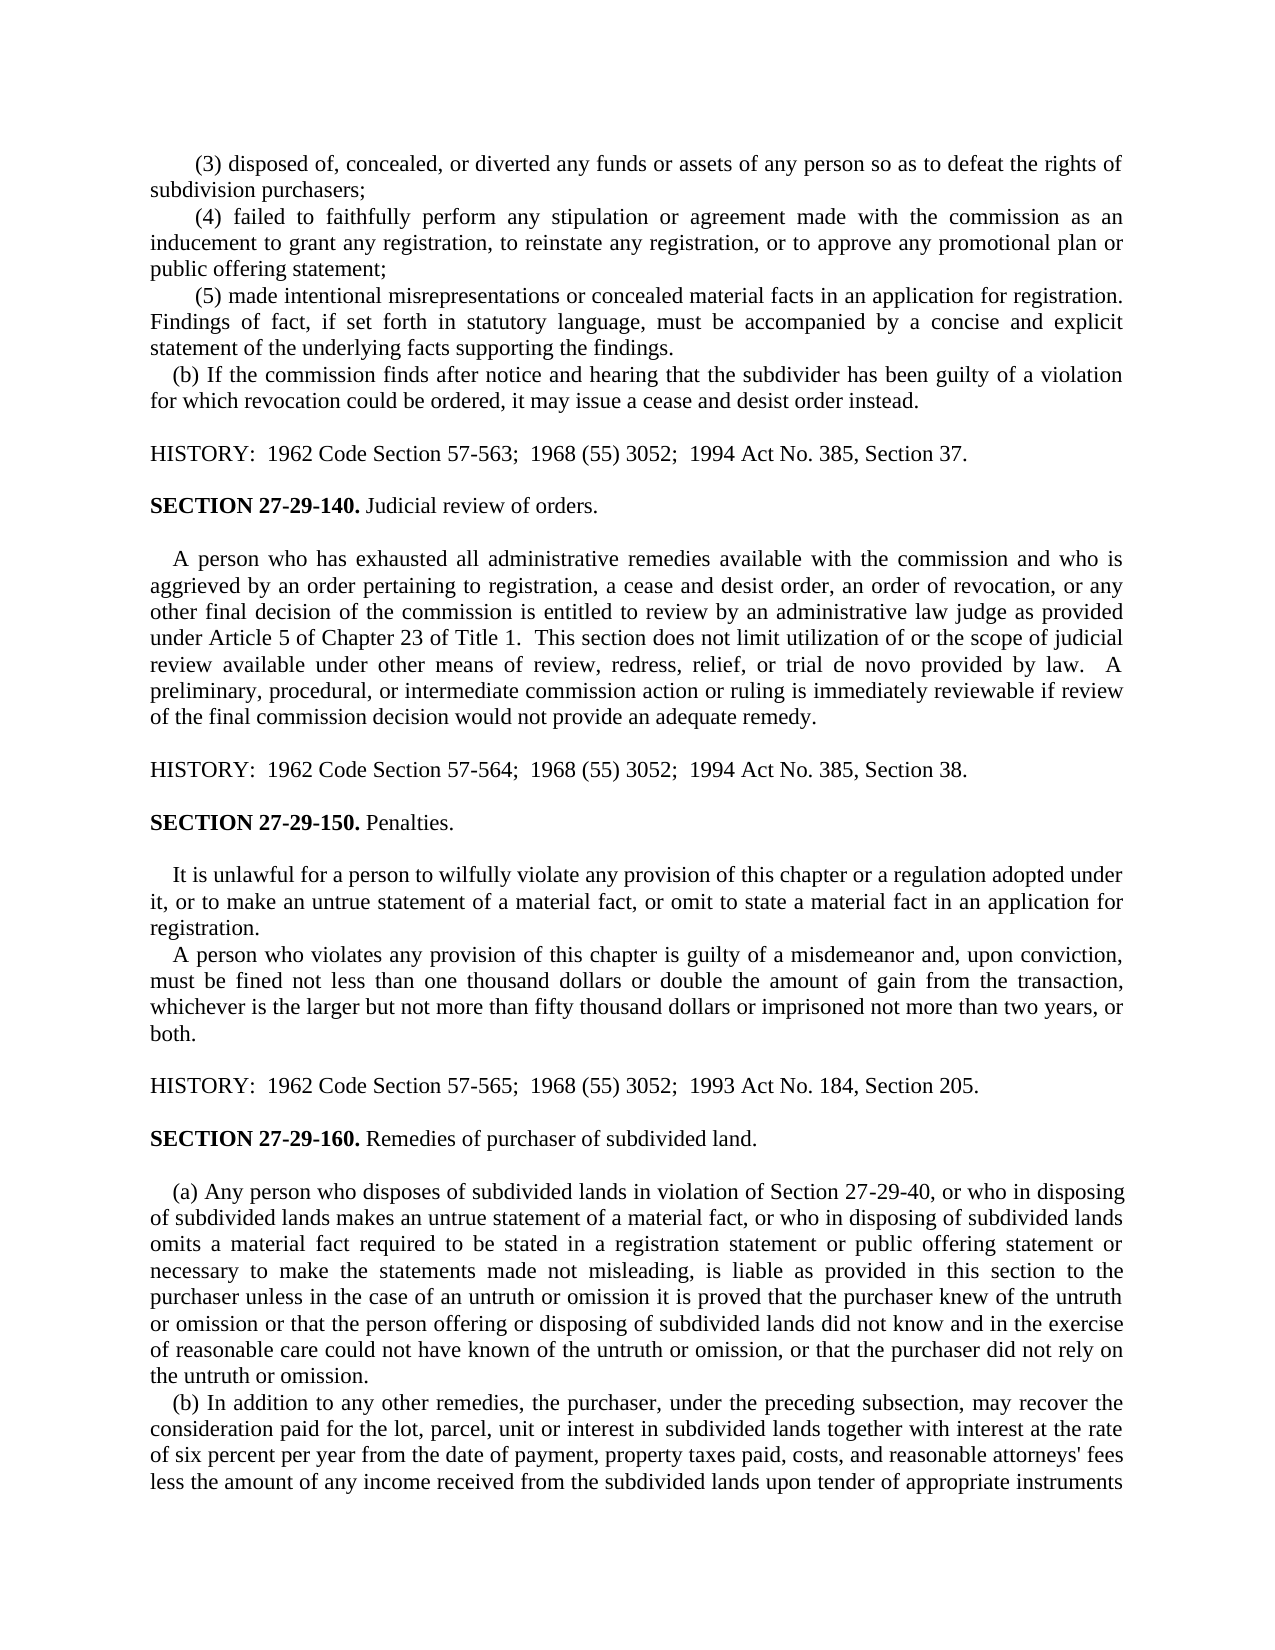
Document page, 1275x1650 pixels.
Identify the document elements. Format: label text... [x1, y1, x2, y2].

text (5) made intentional misrepresentations or concealed material facts in an application for registration. Findings of fact, if set forth in statutory language, must be accompanied by a concise and explicit statement of the underlying facts supporting the findings. [150, 282, 1125, 361]
text (3) disposed of, concealed, or diverted any funds or assets of any person so as to defeat the rights of subdivision purchasers; [150, 150, 1125, 203]
text A person who violates any provision of this chapter is guilty of a misdemeanor and, upon conviction, must be fined not less than one thousand dollars or double the amount of gain from the transaction, whichever is the larger but not more than fifty thousand dollars or imprisoned not more than two years, or both. [150, 941, 1125, 1046]
text SECTION 27-29-150. Penalties. [150, 809, 1125, 835]
text HISTORY: 1962 Code Section 57-565; 1968 (55) 3052; 1993 Act No. 184, Section 205. [150, 1072, 1125, 1099]
text SECTION 27-29-160. Remedies of purchaser of subdivided land. [150, 1125, 1125, 1151]
text (b) If the commission finds after notice and hearing that the subdivider has been guilty of a violation for which revocation could be ordered, it may issue a cease and desist order instead. [150, 361, 1125, 413]
text SECTION 27-29-140. Judicial review of orders. [150, 493, 1125, 519]
text (a) Any person who disposes of subdivided lands in violation of Section 27-29-40, or who in disposing of subdivided lands makes an untrue statement of a material fact, or who in disposing of subdivided lands omits a material fact required to be stated in a registration statement or public offering statement or necessary to make the statements made not misleading, is liable as provided in this section to the purchaser unless in the case of an untruth or omission it is proved that the purchaser knew of the untruth or omission or that the person offering or disposing of subdivided lands did not know and in the exercise of reasonable care could not have known of the untruth or omission, or that the purchaser did not rely on the untruth or omission. [150, 1178, 1125, 1389]
text A person who has exhausted all administrative remedies available with the commission and who is aggrieved by an order pertaining to registration, a cease and desist order, an order of revocation, or any other final decision of the commission is entitled to review by an administrative law judge as provided under Article 5 of Chapter 23 of Title 1. This section does not limit utilization of or the scope of judicial review available under other means of review, redress, relief, or trial de novo provided by law. A preliminary, procedural, or intermediate commission action or ruling is immediately reviewable if review of the final commission decision would not provide an adequate remedy. [150, 545, 1125, 730]
text HISTORY: 1962 Code Section 57-563; 1968 (55) 3052; 1994 Act No. 385, Section 37. [150, 440, 1125, 466]
text (4) failed to faithfully perform any stipulation or agreement made with the commission as an inducement to grant any registration, to reinstate any registration, or to approve any promotional plan or public offering statement; [150, 203, 1125, 282]
text HISTORY: 1962 Code Section 57-564; 1968 (55) 3052; 1994 Act No. 385, Section 38. [150, 756, 1125, 782]
text It is unlawful for a person to wilfully violate any provision of this chapter or a regulation adopted under it, or to make an untrue statement of a material fact, or omit to state a material fact in an application for registration. [150, 862, 1125, 941]
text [150, 1389, 1125, 1494]
